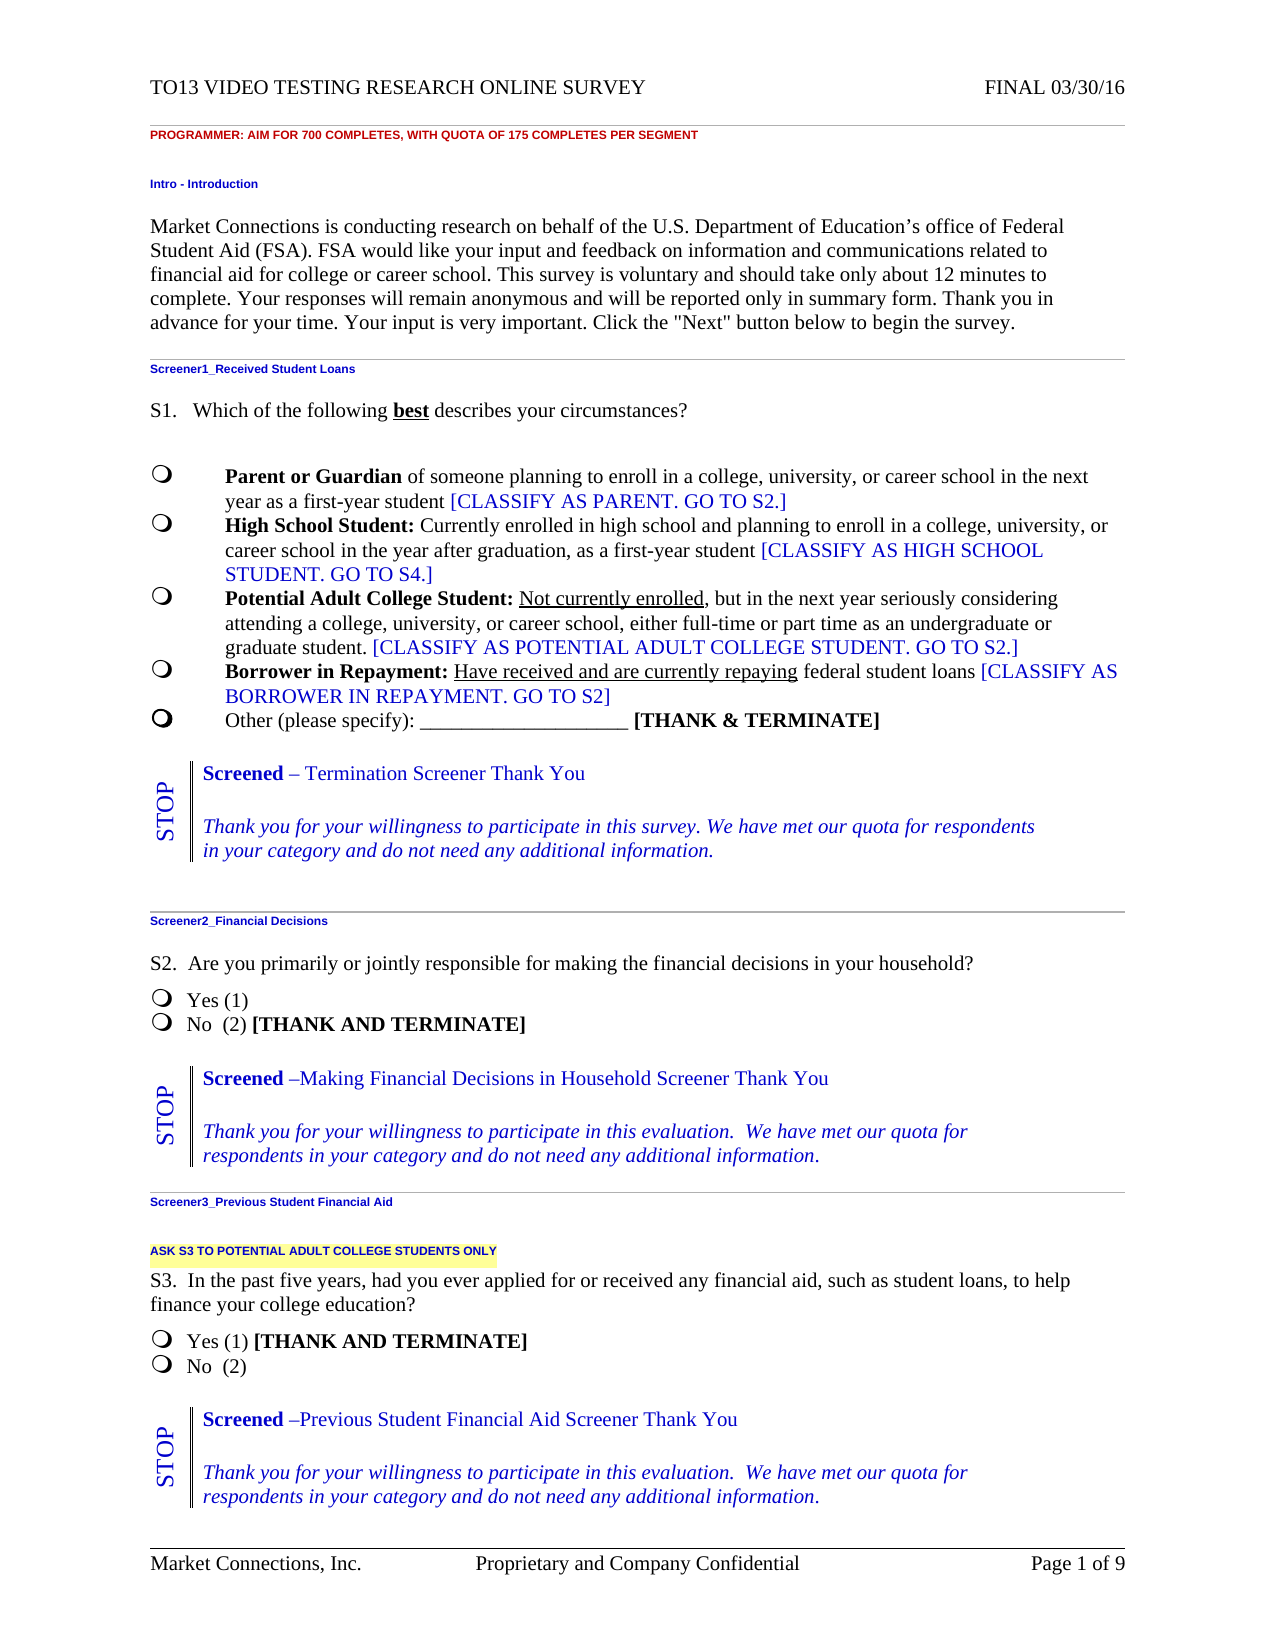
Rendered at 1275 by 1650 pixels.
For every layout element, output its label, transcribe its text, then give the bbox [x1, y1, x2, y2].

title Screener3_Previous Student Financial Aid [150, 1193, 1125, 1219]
text S2. Are you primarily or jointly responsible for making the financial decisions in your household? [150, 951, 1125, 975]
title PROGRAMMER: AIM FOR 700 COMPLETES, WITH QUOTA OF 175 COMPLETES PER SEGMENT [150, 126, 1125, 152]
title Screener2_Financial Decisions [150, 913, 1125, 938]
list Parent or Guardian of someone planning to enroll in a college, university, or career school in the next year as a first-year student [CLASSIFY AS PARENT. GO TO S2.] [150, 464, 1125, 513]
list Yes (1) [150, 987, 1125, 1012]
list No (2) [THANK AND TERMINATE] [150, 1012, 1125, 1037]
list Other (please specify): ____________________ [THANK & TERMINATE] [150, 708, 1125, 733]
table_header Screened –Previous Student Financial Aid Screener Thank You Thank you for your willingness to participate in this evaluation. We have met our quota for respondents in your category and do not need any additional information. [193, 1407, 1063, 1508]
table_header STOP [139, 761, 190, 862]
text S1. Which of the following best describes your circumstances? [150, 398, 1125, 422]
text Market Connections is conducting research on behalf of the U.S. Department of Education’s office of Federal Student Aid (FSA). FSA would like your input and feedback on information and communications related to financial aid for college or career school. This survey is voluntary and should take only about 12 minutes to complete. Your responses will remain anonymous and will be reported only in summary form. Thank you in advance for your time. Your input is very important. Click the "Next" button below to begin the survey. [150, 213, 1125, 334]
title Intro - Introduction [150, 174, 1125, 201]
list Yes (1) [THANK AND TERMINATE] [150, 1329, 1125, 1353]
list Potential Adult College Student: Not currently enrolled, but in the next year seriously considering attending a college, university, or career school, either full-time or part time as an undergraduate or graduate student. [CLASSIFY AS POTENTIAL ADULT COLLEGE STUDENT. GO TO S2.] [150, 586, 1125, 659]
table_header Screened –Making Financial Decisions in Household Screener Thank You Thank you for your willingness to participate in this evaluation. We have met our quota for respondents in your category and do not need any additional information. [193, 1066, 1063, 1167]
text S3. In the past five years, had you ever applied for or received any financial aid, such as student loans, to help finance your college education? [150, 1268, 1125, 1316]
table_header Screened – Termination Screener Thank You Thank you for your willingness to participate in this survey. We have met our quota for respondents in your category and do not need any additional information. [193, 761, 1063, 862]
title ASK S3 TO POTENTIAL ADULT COLLEGE STUDENTS ONLY [150, 1241, 1125, 1268]
title Screener1_Received Student Loans [150, 360, 1125, 386]
list High School Student: Currently enrolled in high school and planning to enroll in a college, university, or career school in the year after graduation, as a first-year student [CLASSIFY AS HIGH SCHOOL STUDENT. GO TO S4.] [150, 513, 1125, 586]
list Borrower in Repayment: Have received and are currently repaying federal student loans [CLASSIFY AS BORROWER IN REPAYMENT. GO TO S2] [150, 659, 1125, 708]
list No (2) [150, 1353, 1125, 1378]
table_header STOP [139, 1407, 190, 1508]
table_header STOP [139, 1066, 190, 1167]
